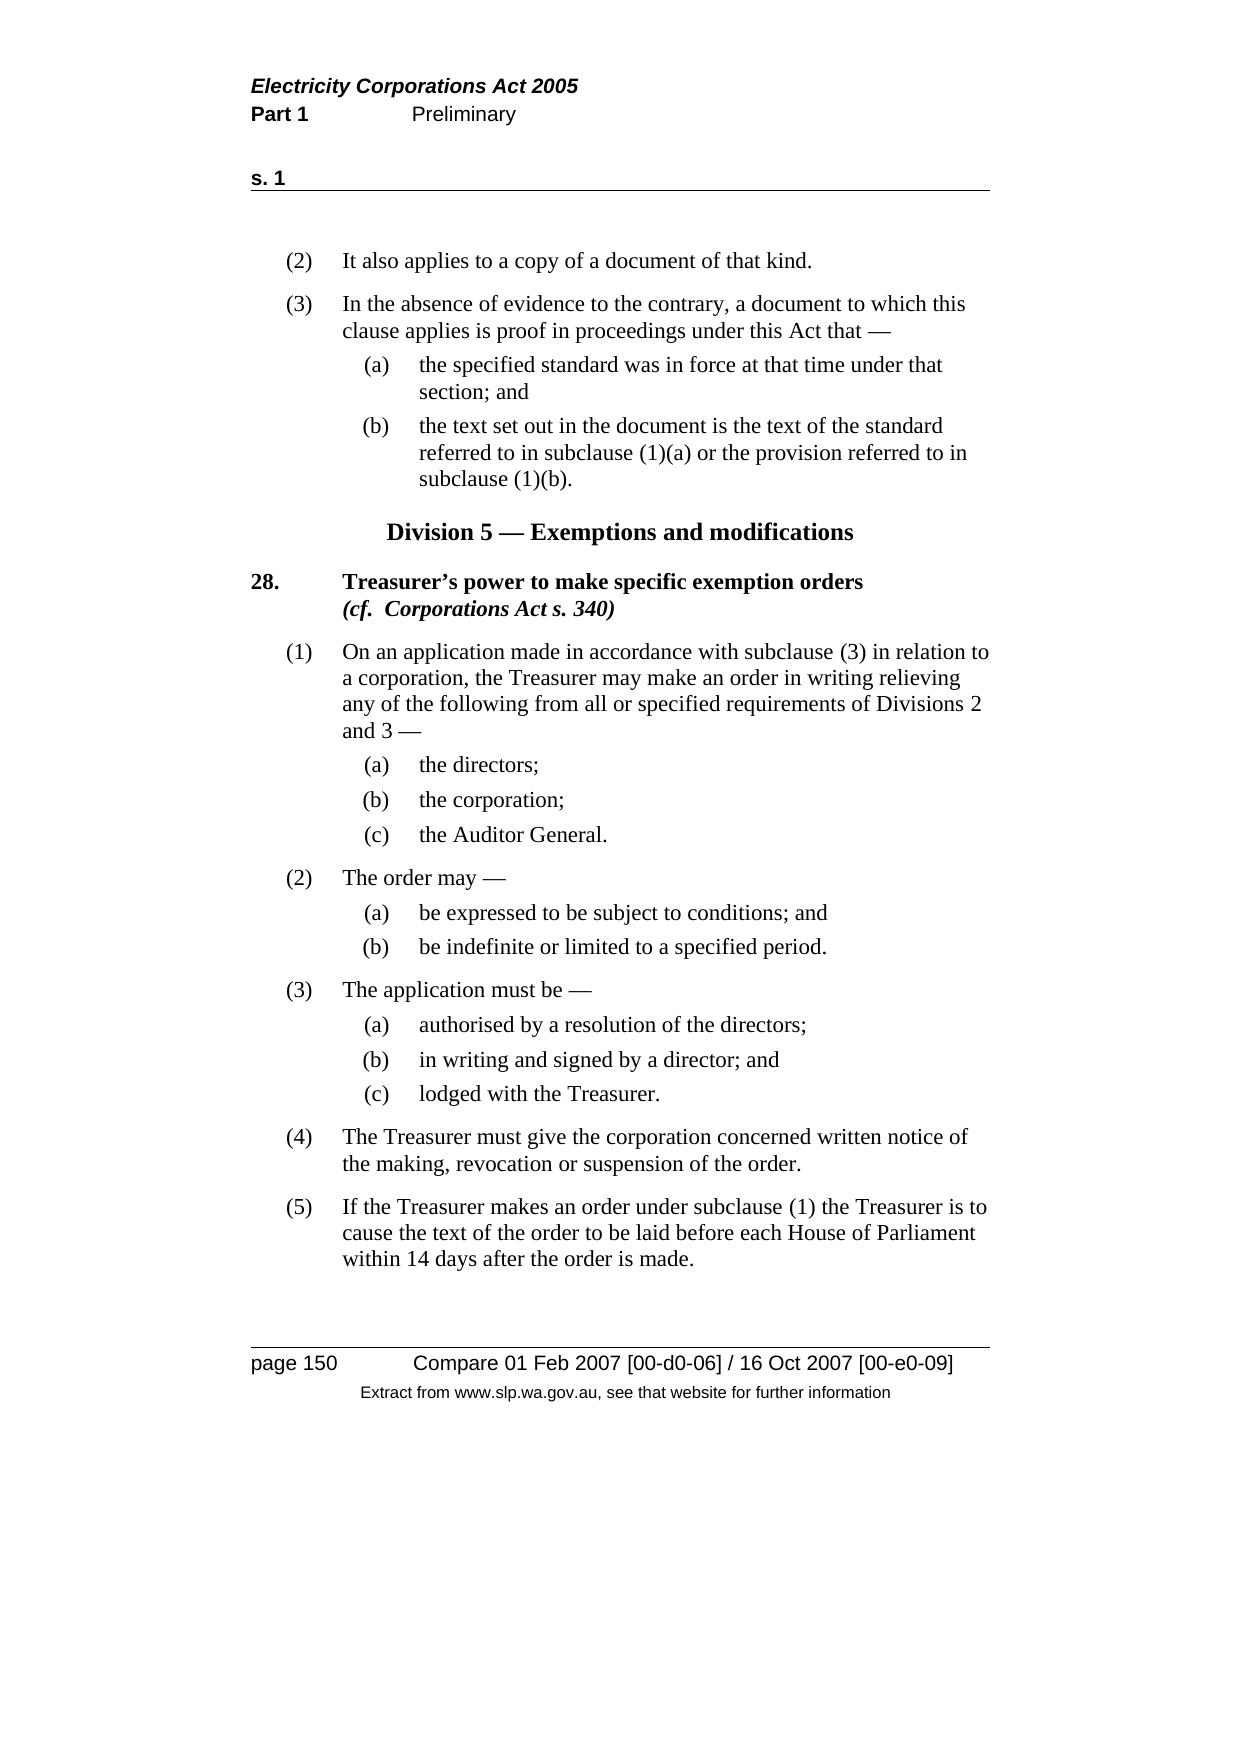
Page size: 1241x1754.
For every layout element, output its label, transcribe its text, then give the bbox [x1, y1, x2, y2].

text (c) lodged with the Treasurer. [251, 1080, 990, 1107]
text (b) the text set out in the document is the text of the standard referred to in subclause (1)(a) or the provision referred to in subclause (1)(b). [251, 413, 990, 492]
text (a) the specified standard was in force at that time under that section; and [251, 352, 990, 404]
subtitle 28. Treasurer’s power to make specific exemption orders (cf. Corporations Act s. 340) [251, 568, 990, 621]
text (1) On an application made in accordance with subclause (3) in relation to a corporation, the Treasurer may make an order in writing relieving any of the following from all or specified requirements of Divisions 2 and 3 — [251, 638, 990, 743]
text (a) be expressed to be subject to conditions; and [251, 898, 990, 925]
text (2) It also applies to a copy of a document of that kind. [251, 247, 990, 274]
text (b) be indefinite or limited to a specified period. [251, 933, 990, 959]
text (4) The Treasurer must give the corporation concerned written notice of the making, revocation or suspension of the order. [251, 1123, 990, 1176]
text (3) The application must be — [251, 976, 990, 1003]
text (2) The order may — [251, 864, 990, 890]
text (b) in writing and signed by a director; and [251, 1046, 990, 1072]
text (b) the corporation; [251, 786, 990, 812]
text (3) In the absence of evidence to the contrary, a document to which this clause applies is proof in proceedings under this Act that — [251, 291, 990, 343]
text (a) the directors; [251, 751, 990, 778]
text (a) authorised by a resolution of the directors; [251, 1011, 990, 1037]
text (c) the Auditor General. [251, 821, 990, 847]
subtitle Division 5 — Exemptions and modifications [251, 517, 990, 545]
text (5) If the Treasurer makes an order under subclause (1) the Treasurer is to cause the text of the order to be laid before each House of Parliament within 14 days after the order is made. [251, 1193, 990, 1272]
